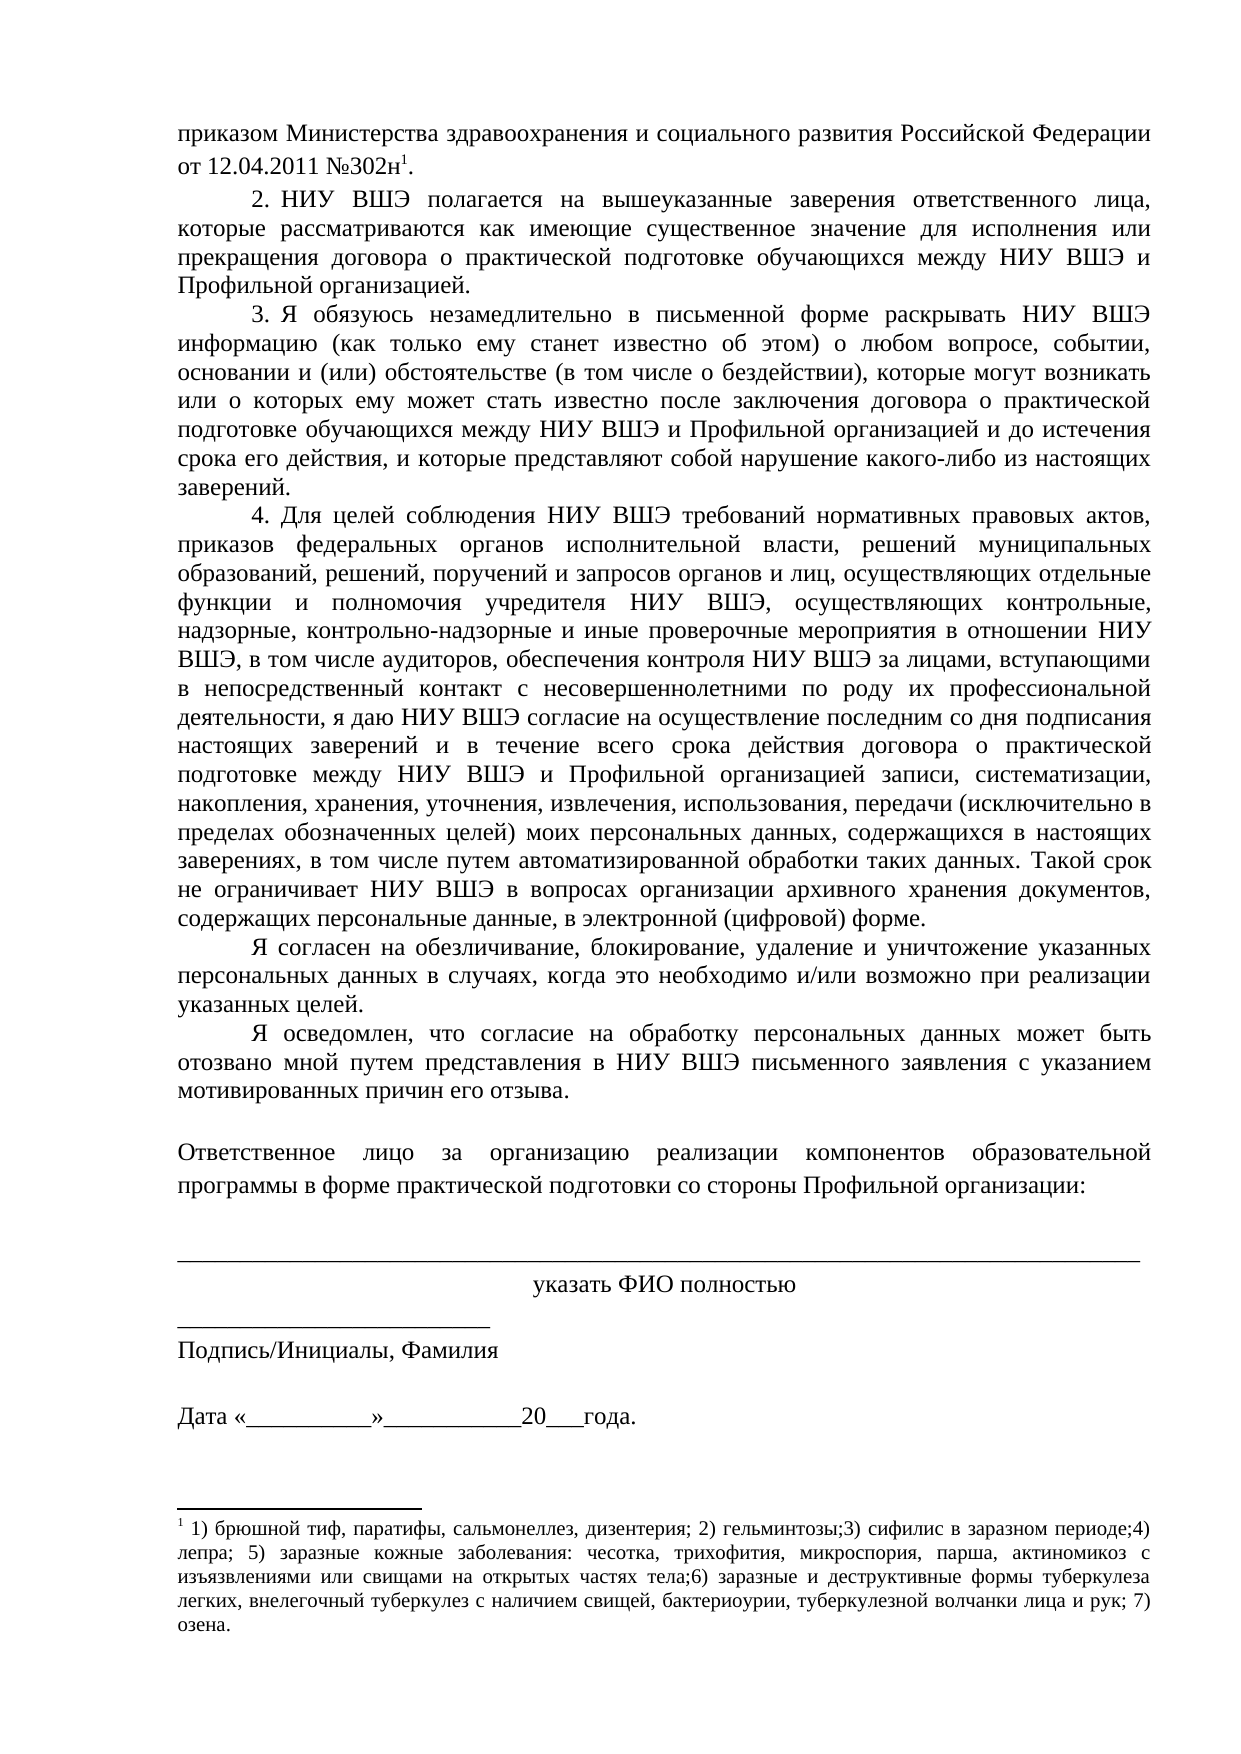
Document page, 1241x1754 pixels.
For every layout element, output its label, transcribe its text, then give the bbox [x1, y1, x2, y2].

text Подпись/Инициалы, Фамилия [177, 1335, 1152, 1364]
text указать ФИО полностью [177, 1269, 1152, 1298]
title Я согласен на обезличивание, блокирование, удаление и уничтожение указанных персональных данных в случаях, когда это необходимо и/или возможно при реализации указанных целей. [177, 932, 1152, 1018]
title Я осведомлен, что согласие на обработку персональных данных может быть отозвано мной путем представления в НИУ ВШЭ письменного заявления с указанием мотивированных причин его отзыва. [177, 1018, 1152, 1104]
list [177, 118, 1152, 180]
list Я обязуюсь незамедлительно в письменной форме раскрывать НИУ ВШЭ информацию (как только ему станет известно об этом) о любом вопросе, событии, основании и (или) обстоятельстве (в том числе о бездействии), которые могут возникать или о которых ему может стать известно после заключения договора о практической подготовке обучающихся между НИУ ВШЭ и Профильной организацией и до истечения срока его действия, и которые представляют собой нарушение какого-либо из настоящих заверений. [177, 299, 1152, 500]
text Дата «__________»___________20___года. [177, 1401, 1152, 1430]
list НИУ ВШЭ полагается на вышеуказанные заверения ответственного лица, которые рассматриваются как имеющие существенное значение для исполнения или прекращения договора о практической подготовке обучающихся между НИУ ВШЭ и Профильной организацией. [177, 184, 1152, 299]
text Ответственное лицо за организацию реализации компонентов образовательной программы в форме практической подготовки со стороны Профильной организации: [177, 1137, 1152, 1199]
text _________________________ [177, 1302, 1152, 1331]
title Для целей соблюдения НИУ ВШЭ требований нормативных правовых актов, приказов федеральных органов исполнительной власти, решений муниципальных образований, решений, поручений и запросов органов и лиц, осуществляющих отдельные функции и полномочия учредителя НИУ ВШЭ, осуществляющих контрольные, надзорные, контрольно-надзорные и иные проверочные мероприятия в отношении НИУ ВШЭ, в том числе аудиторов, обеспечения контроля НИУ ВШЭ за лицами, вступающими в непосредственный контакт с несовершеннолетними по роду их профессиональной деятельности, я даю НИУ ВШЭ согласие на осуществление последним со дня подписания настоящих заверений и в течение всего срока действия договора о практической подготовке между НИУ ВШЭ и Профильной организацией записи, систематизации, накопления, хранения, уточнения, извлечения, использования, передачи (исключительно в пределах обозначенных целей) моих персональных данных, содержащихся в настоящих заверениях, в том числе путем автоматизированной обработки таких данных. Такой срок не ограничивает НИУ ВШЭ в вопросах организации архивного хранения документов, содержащих персональные данные, в электронной (цифровой) форме. [177, 500, 1152, 932]
text _____________________________________________________________________________ [177, 1236, 1152, 1265]
